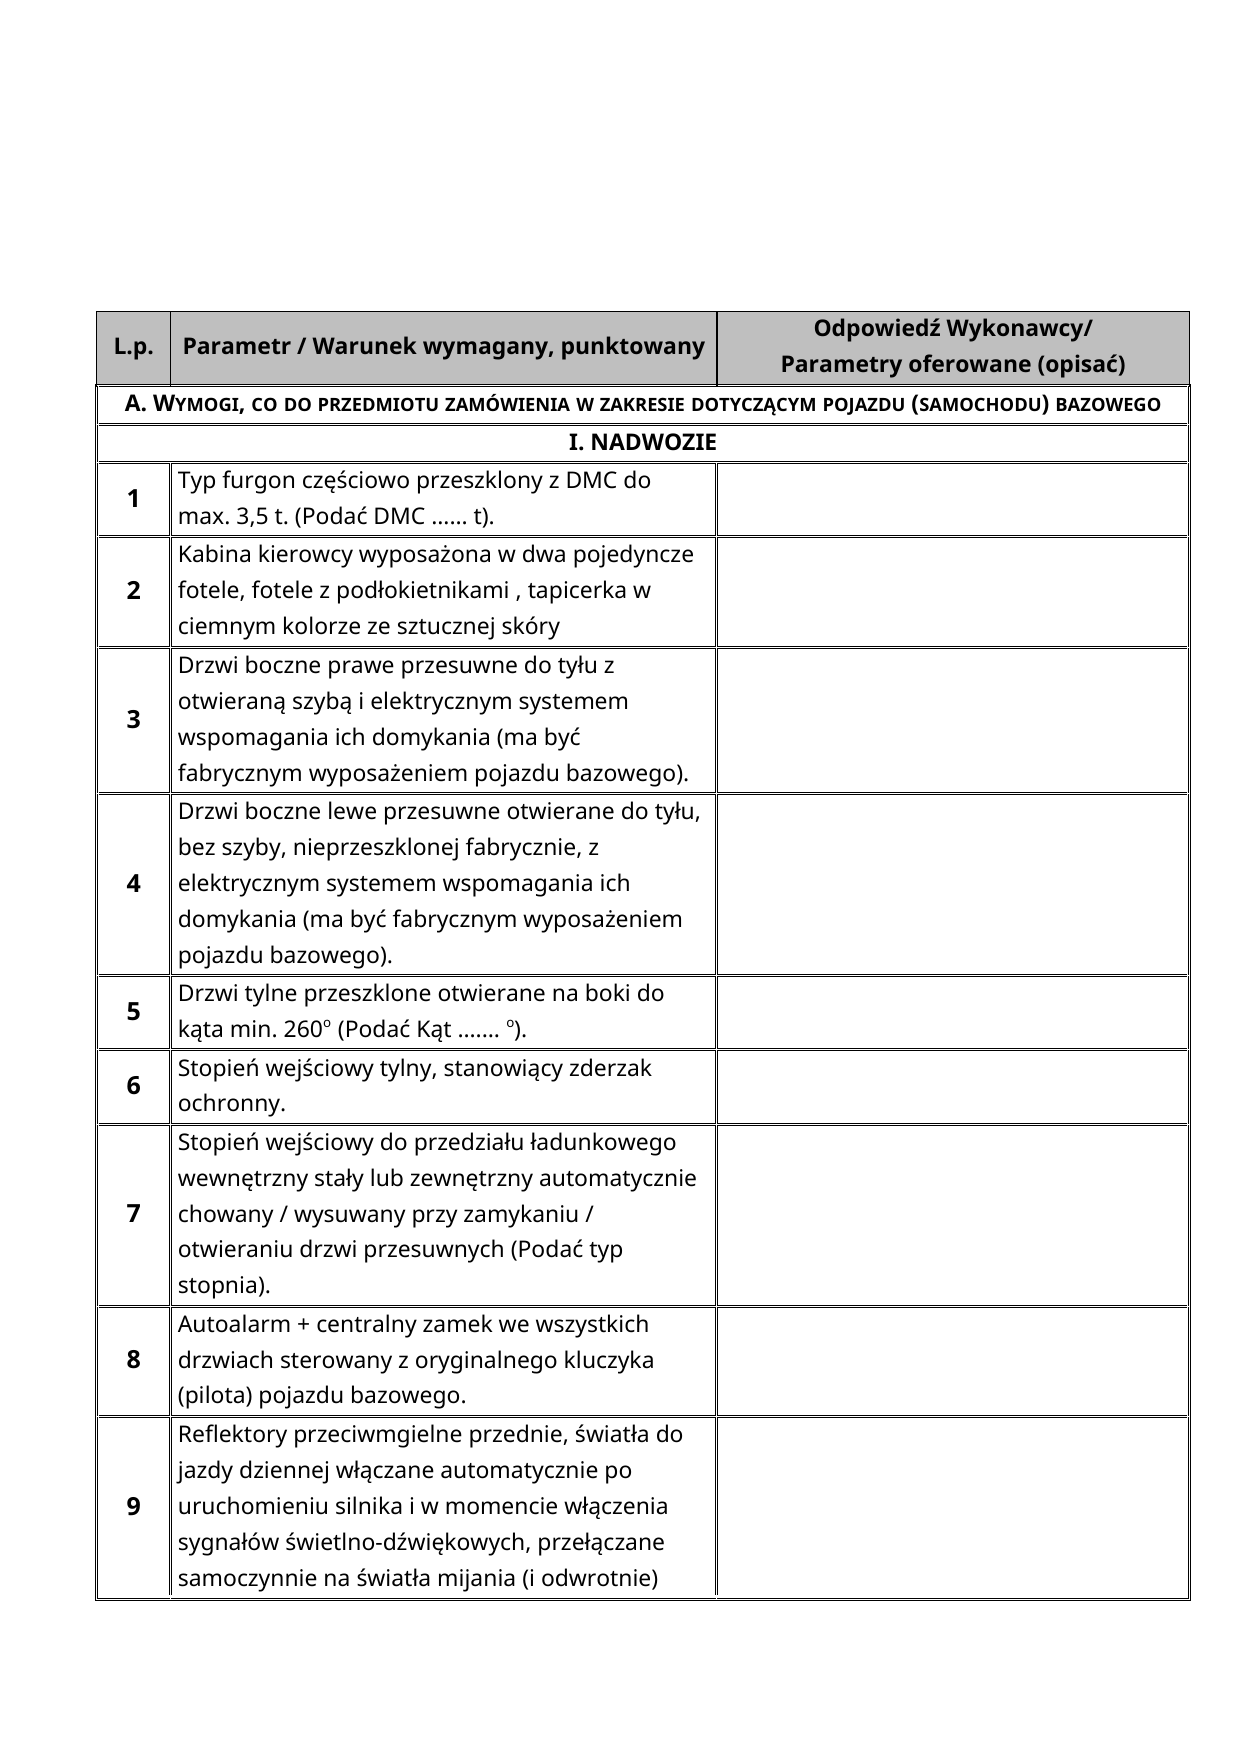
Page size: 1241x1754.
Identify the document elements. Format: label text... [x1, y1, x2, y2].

table_cell Kabina kierowcy wyposażona w dwa pojedyncze fotele, fotele z podłokietnikami , tapicerka w ciemnym kolorze ze sztucznej skóry [172, 538, 715, 646]
table_cell [718, 1305, 1188, 1415]
table_cell I. NADWOZIE [98, 423, 1188, 461]
table_cell [717, 461, 1189, 535]
table_header L.p. [97, 312, 170, 384]
table_cell 2 [98, 538, 169, 646]
table_header Parametr / Warunek wymagany, punktowany [171, 312, 716, 384]
table_cell Stopień wejściowy do przedziału ładunkowego wewnętrzny stały lub zewnętrzny automatycznie chowany / wysuwany przy zamykaniu / otwieraniu drzwi przesuwnych (Podać typ stopnia). [172, 1126, 715, 1304]
table_cell Stopień wejściowy tylny, stanowiący zderzak ochronny. [172, 1051, 715, 1122]
table_cell [717, 792, 1189, 974]
table_cell 8 [98, 1308, 169, 1415]
table_cell Autoalarm + centralny zamek we wszystkich drzwiach sterowany z oryginalnego kluczyka (pilota) pojazdu bazowego. [172, 1308, 715, 1415]
table_cell Reflektory przeciwmgielne przednie, światła do jazdy dziennej włączane automatycznie po uruchomieniu silnika i w momencie włączenia sygnałów świetlno-dźwiękowych, przełączane samoczynnie na światła mijania (i odwrotnie) [170, 1415, 717, 1597]
table_cell A. Wymogi, co do przedmiotu zamówienia w zakresie dotyczącym pojazdu (samochodu) bazowego [98, 385, 1188, 422]
table_cell 9 [98, 1418, 170, 1597]
table_cell 7 [98, 1126, 169, 1304]
table_cell 5 [98, 977, 169, 1048]
table_cell Drzwi boczne prawe przesuwne do tyłu z otwieraną szybą i elektrycznym systemem wspomagania ich domykania (ma być fabrycznym wyposażeniem pojazdu bazowego). [172, 649, 715, 792]
table_cell 4 [98, 795, 169, 974]
table_cell [717, 535, 1189, 646]
table_cell Typ furgon częściowo przeszklony z DMC do max. 3,5 t. (Podać DMC …… t). [172, 464, 715, 535]
table_cell [718, 1123, 1188, 1304]
table_cell 3 [98, 649, 169, 792]
table_header Odpowiedź Wykonawcy/ Parametry oferowane (opisać) [718, 312, 1189, 384]
table_cell [717, 1048, 1189, 1122]
table_cell [718, 646, 1188, 792]
table_cell 1 [98, 464, 169, 535]
table_cell [717, 1415, 1189, 1597]
table_cell Drzwi boczne lewe przesuwne otwierane do tyłu, bez szyby, nieprzeszklonej fabrycznie, z elektrycznym systemem wspomagania ich domykania (ma być fabrycznym wyposażeniem pojazdu bazowego). [172, 795, 715, 974]
table_cell Drzwi tylne przeszklone otwierane na boki do kąta min. 260o (Podać Kąt ….… o). [172, 977, 715, 1048]
table_cell [717, 974, 1189, 1048]
table_cell 6 [98, 1051, 169, 1122]
